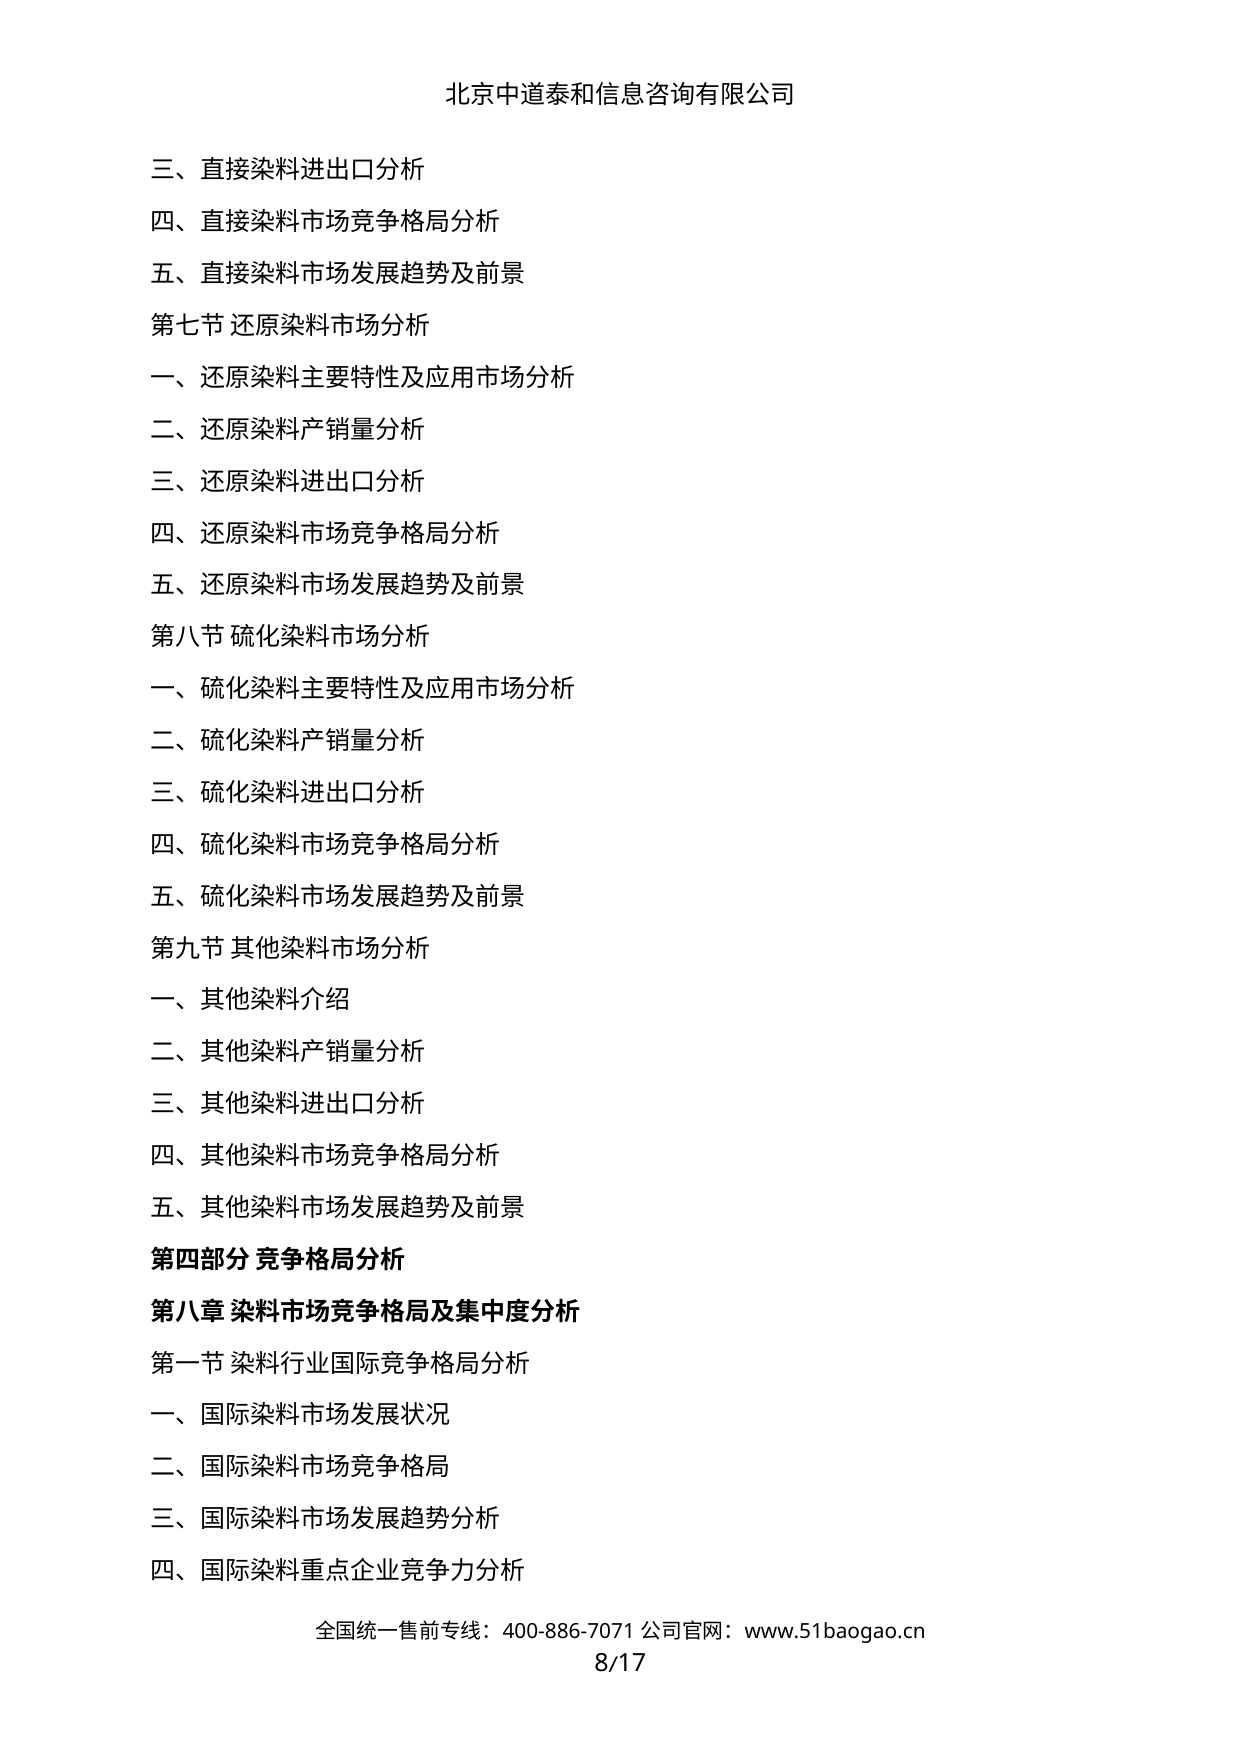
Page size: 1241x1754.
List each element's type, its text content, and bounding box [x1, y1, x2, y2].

text 五、直接染料市场发展趋势及前景 [150, 254, 1090, 290]
text 第八节 硫化染料市场分析 [150, 617, 1090, 653]
text 三、国际染料市场发展趋势分析 [150, 1499, 1090, 1535]
text 一、国际染料市场发展状况 [150, 1395, 1090, 1431]
text 第四部分 竞争格局分析 [150, 1239, 1090, 1276]
text 二、国际染料市场竞争格局 [150, 1447, 1090, 1483]
text 三、还原染料进出口分析 [150, 461, 1090, 497]
text 一、还原染料主要特性及应用市场分析 [150, 357, 1090, 394]
text 五、硫化染料市场发展趋势及前景 [150, 876, 1090, 912]
text 四、还原染料市场竞争格局分析 [150, 513, 1090, 549]
text 第九节 其他染料市场分析 [150, 928, 1090, 964]
text 一、其他染料介绍 [150, 980, 1090, 1016]
text 三、其他染料进出口分析 [150, 1084, 1090, 1120]
text 第八章 染料市场竞争格局及集中度分析 [150, 1291, 1090, 1327]
text 四、其他染料市场竞争格局分析 [150, 1136, 1090, 1172]
text 二、硫化染料产销量分析 [150, 721, 1090, 757]
text 五、还原染料市场发展趋势及前景 [150, 565, 1090, 601]
text 三、直接染料进出口分析 [150, 150, 1090, 186]
text 二、还原染料产销量分析 [150, 409, 1090, 446]
text 三、硫化染料进出口分析 [150, 772, 1090, 809]
text 四、直接染料市场竞争格局分析 [150, 202, 1090, 238]
text 五、其他染料市场发展趋势及前景 [150, 1187, 1090, 1224]
text 第一节 染料行业国际竞争格局分析 [150, 1343, 1090, 1379]
text 四、硫化染料市场竞争格局分析 [150, 824, 1090, 861]
text 一、硫化染料主要特性及应用市场分析 [150, 669, 1090, 705]
text 二、其他染料产销量分析 [150, 1032, 1090, 1068]
text 四、国际染料重点企业竞争力分析 [150, 1551, 1090, 1587]
text 第七节 还原染料市场分析 [150, 306, 1090, 342]
